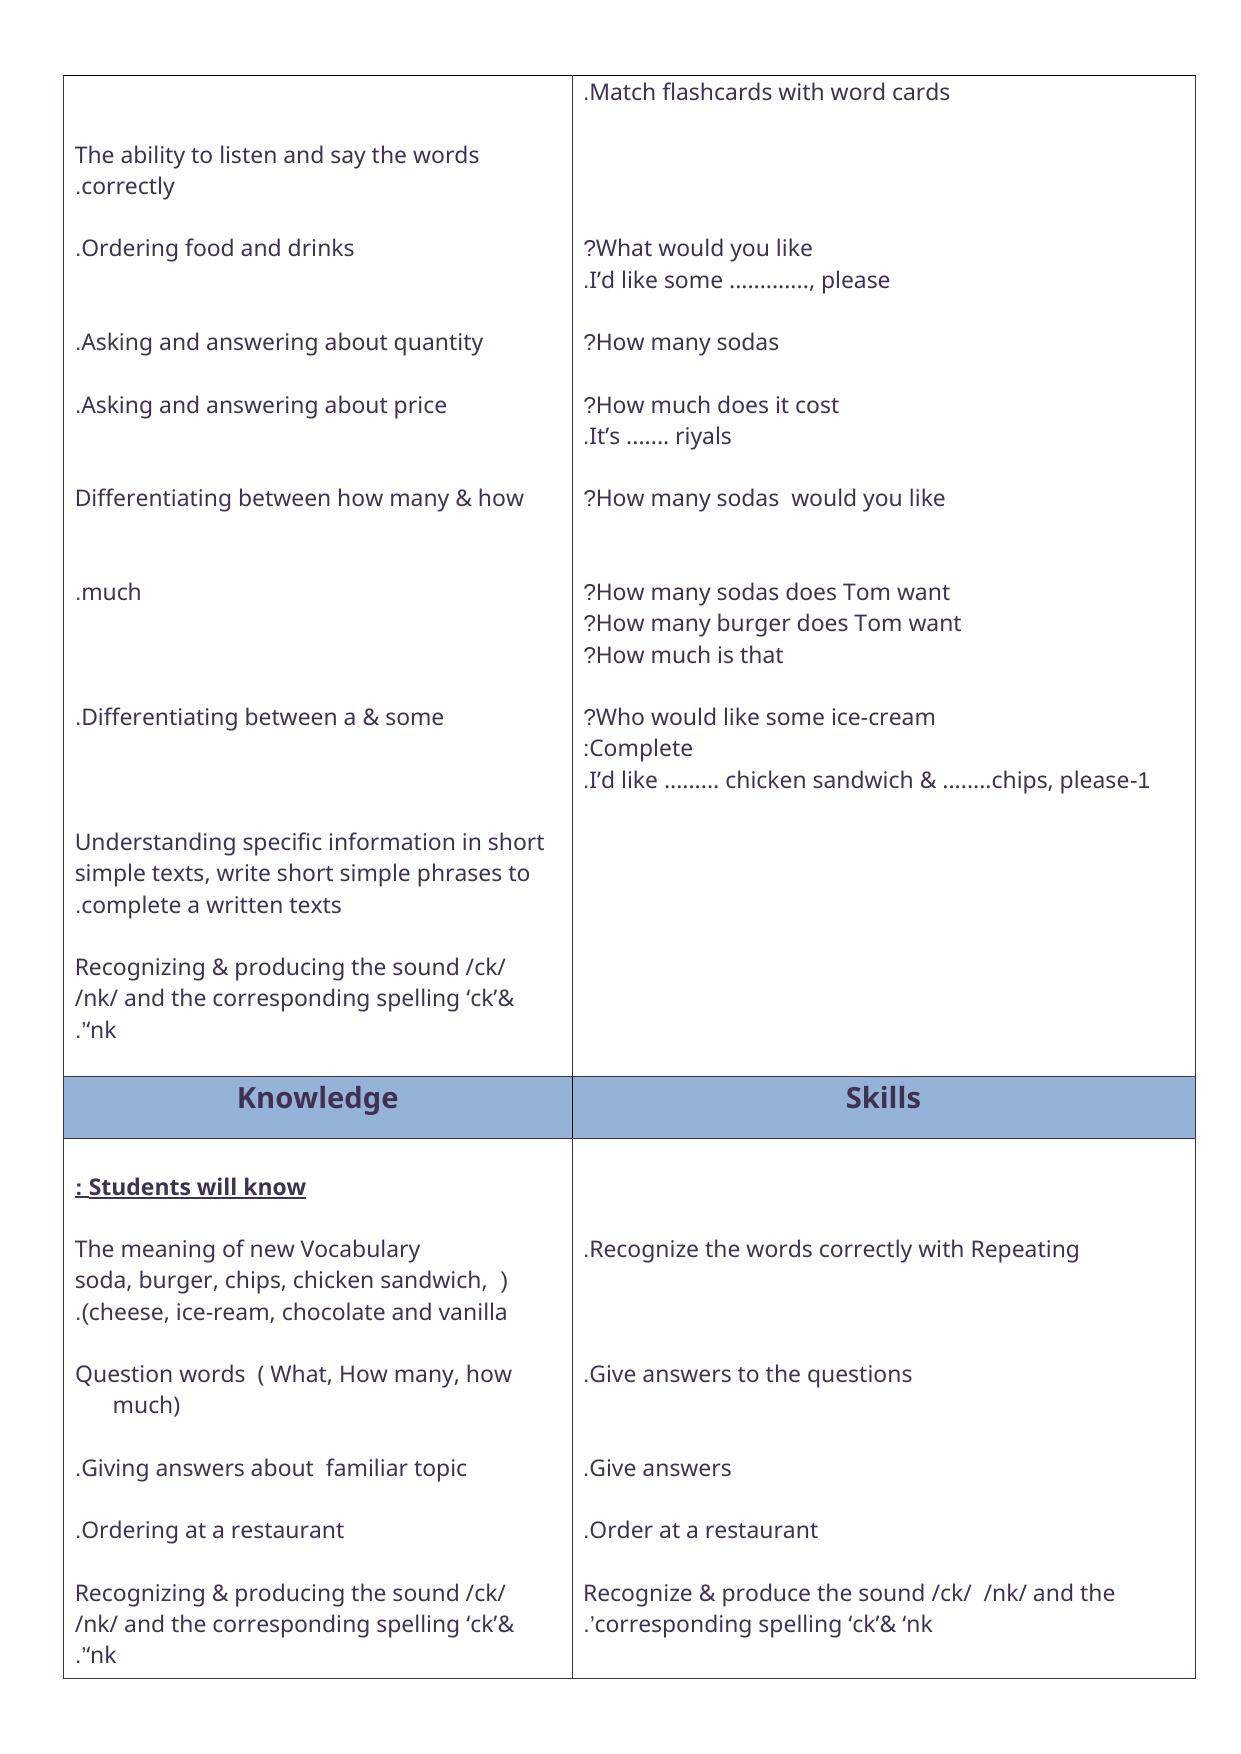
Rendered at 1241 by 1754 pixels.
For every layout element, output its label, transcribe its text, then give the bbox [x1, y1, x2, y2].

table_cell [573, 76, 1195, 1076]
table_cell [64, 1139, 572, 1678]
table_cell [573, 1139, 1195, 1678]
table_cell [64, 76, 572, 1076]
table_cell Knowledge [64, 1077, 572, 1138]
table_cell Skills [573, 1077, 1195, 1138]
